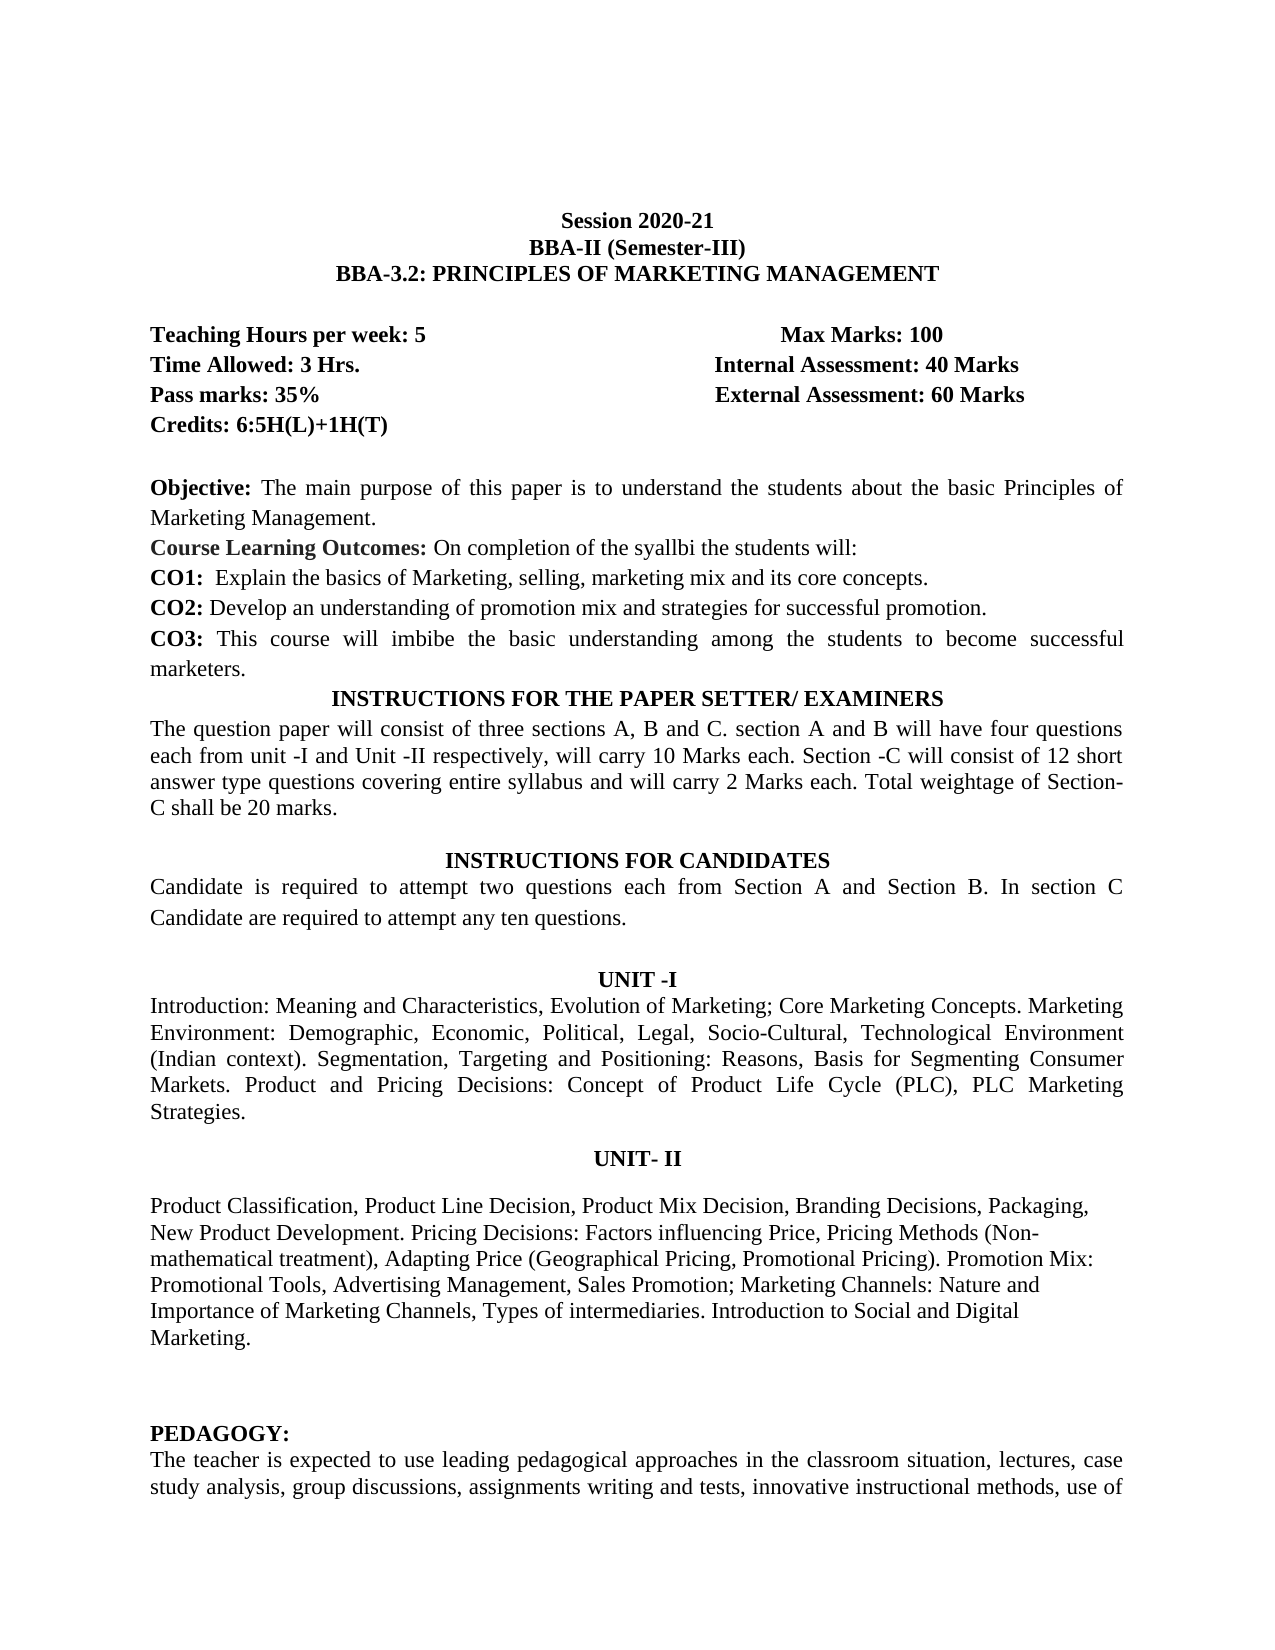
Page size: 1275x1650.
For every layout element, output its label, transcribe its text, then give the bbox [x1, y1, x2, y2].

text The question paper will consist of three sections A, B and C. section A and B will have four questions each from unit -I and Unit -II respectively, will carry 10 Marks each. Section -C will consist of 12 short answer type questions covering entire syllabus and will carry 2 Marks each. Total weightage of Section- C shall be 20 marks. [150, 715, 1125, 821]
text Teaching Hours per week: 5 Max Marks: 100 [150, 321, 1125, 347]
text CO2: Develop an understanding of promotion mix and strategies for successful promotion. [150, 594, 1125, 621]
text Introduction: Meaning and Characteristics, Evolution of Marketing; Core Marketing Concepts. Marketing Environment: Demographic, Economic, Political, Legal, Socio-Cultural, Technological Environment (Indian context). Segmentation, Targeting and Positioning: Reasons, Basis for Segmenting Consumer Markets. Product and Pricing Decisions: Concept of Product Life Cycle (PLC), PLC Marketing Strategies. [150, 992, 1125, 1124]
text CO1: Explain the basics of Marketing, selling, marketing mix and its core concepts. [150, 564, 1125, 591]
text INSTRUCTIONS FOR CANDIDATES [150, 847, 1125, 873]
text PEDAGOGY: [150, 1420, 1125, 1446]
text Candidate is required to attempt two questions each from Section A and Section B. In section C Candidate are required to attempt any ten questions. [150, 873, 1125, 930]
text Session 2020-21 [150, 207, 1125, 234]
text Course Learning Outcomes: On completion of the syallbi the students will: [150, 534, 1125, 560]
text BBA-3.2: PRINCIPLES OF MARKETING MANAGEMENT [150, 260, 1125, 287]
text Product Classification, Product Line Decision, Product Mix Decision, Branding Decisions, Packaging, New Product Development. Pricing Decisions: Factors influencing Price, Pricing Methods (Non-mathematical treatment), Adapting Price (Geographical Pricing, Promotional Pricing). Promotion Mix: Promotional Tools, Advertising Management, Sales Promotion; Marketing Channels: Nature and Importance of Marketing Channels, Types of intermediaries. Introduction to Social and Digital Marketing. [150, 1192, 1125, 1350]
text Credits: 6:5H(L)+1H(T) [150, 411, 1125, 438]
text CO3: This course will imbibe the basic understanding among the students to become successful marketers. [150, 625, 1125, 681]
text UNIT -I [150, 966, 1125, 992]
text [150, 1446, 1125, 1499]
text Pass marks: 35% External Assessment: 60 Marks [150, 381, 1125, 407]
text BBA-II (Semester-III) [150, 234, 1125, 260]
text Objective: The main purpose of this paper is to understand the students about the basic Principles of Marketing Management. [150, 474, 1125, 530]
text INSTRUCTIONS FOR THE PAPER SETTER/ EXAMINERS [150, 685, 1125, 711]
text Time Allowed: 3 Hrs. Internal Assessment: 40 Marks [150, 351, 1125, 377]
text UNIT- II [150, 1145, 1125, 1171]
